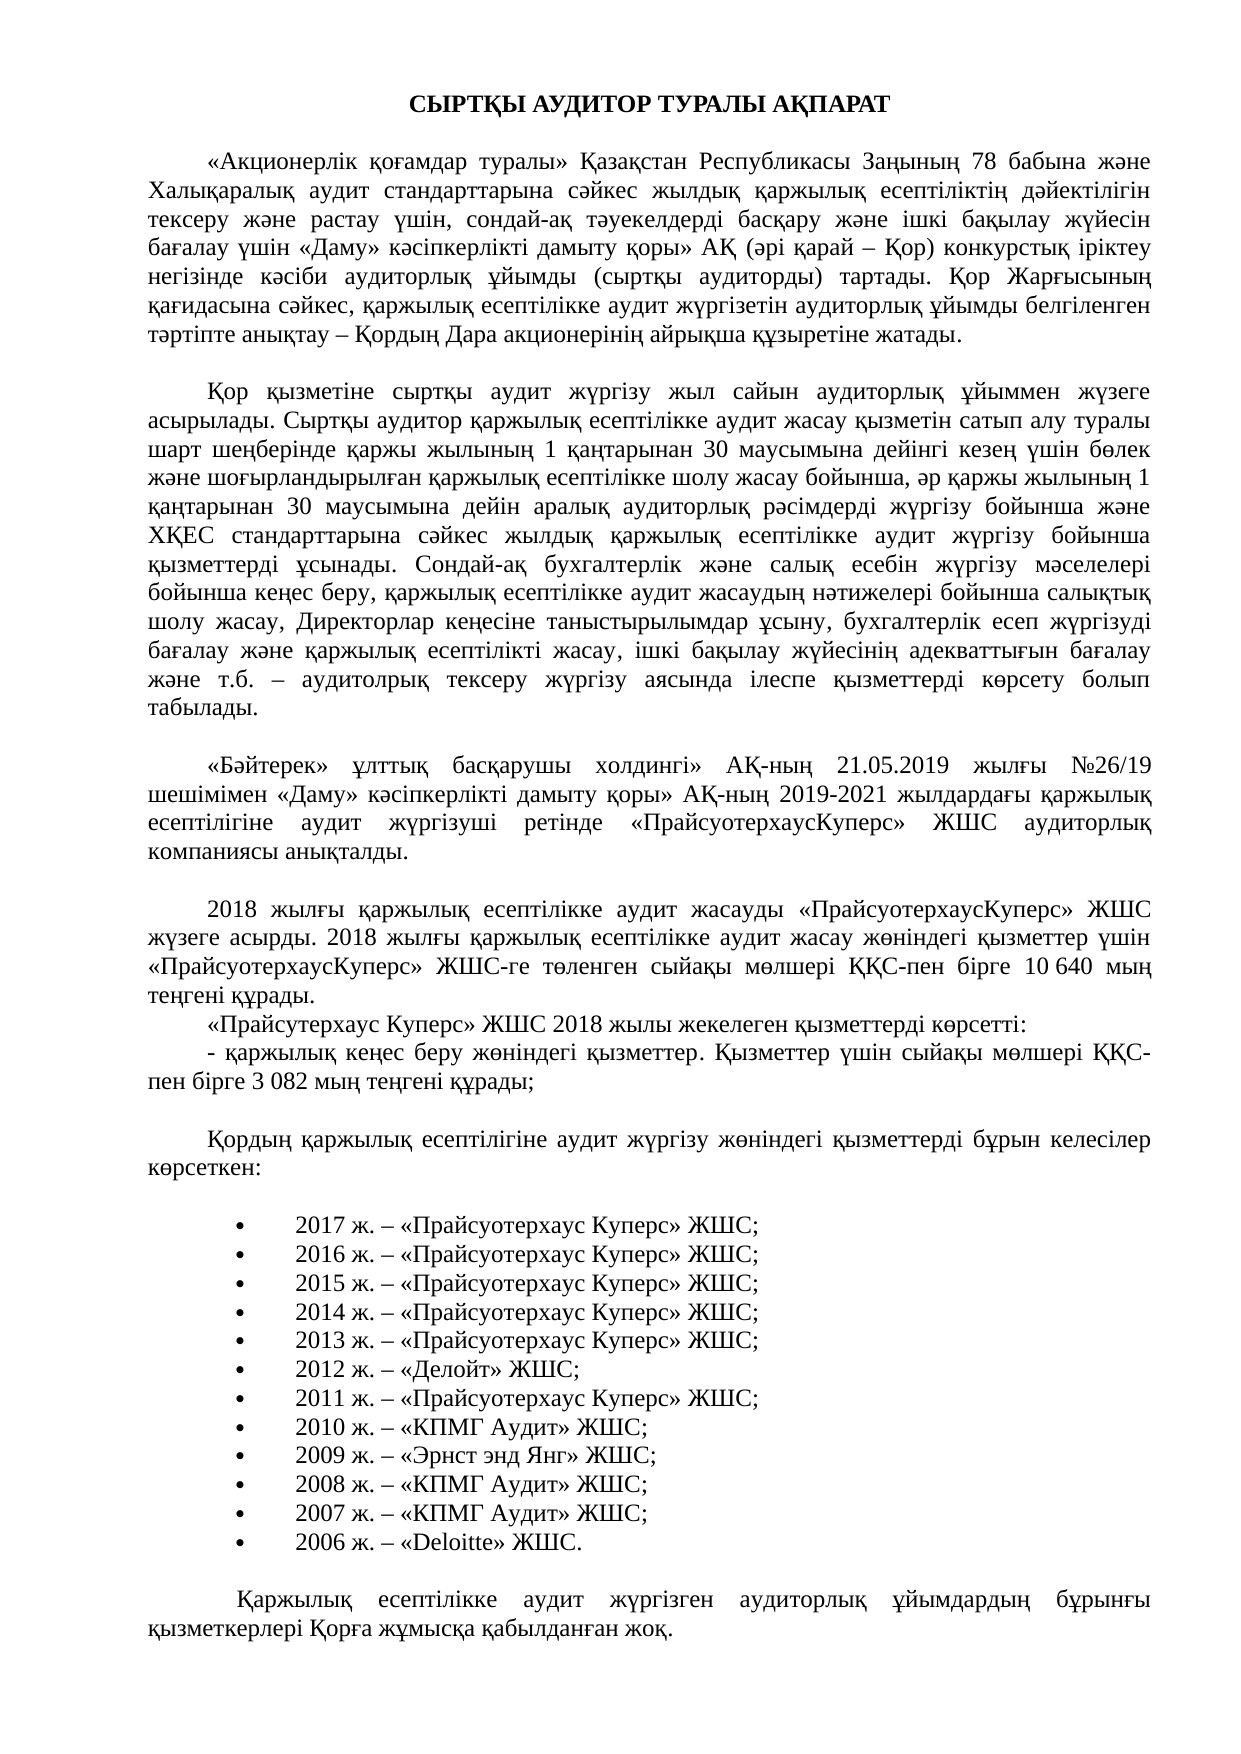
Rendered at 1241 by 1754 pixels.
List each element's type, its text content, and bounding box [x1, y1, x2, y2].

text - қаржылық кеңес беру жөніндегі қызметтер. Қызметтер үшін сыйақы мөлшері ҚҚС-пен бірге 3 082 мың теңгені құрады; [148, 1037, 1152, 1095]
text 2018 жылғы қаржылық есептілікке аудит жасауды «ПрайсуотерхаусКуперс» ЖШС жүзеге асырды. 2018 жылғы қаржылық есептілікке аудит жасау жөніндегі қызметтер үшін «ПрайсуотерхаусКуперс» ЖШС-ге төленген сыйақы мөлшері ҚҚС-пен бірге 10 640 мың теңгені құрады. [148, 894, 1152, 1009]
text «Прайсутерхаус Куперс» ЖШС 2018 жылы жекелеген қызметтерді көрсетті: [148, 1009, 1152, 1037]
list 2009 ж. – «Эрнст энд Янг» ЖШС; [148, 1440, 1152, 1469]
list 2017 ж. – «Прайсуотерхаус Куперс» ЖШС; [148, 1210, 1152, 1239]
text «Бәйтерек» ұлттық басқарушы холдингі» АҚ-ның 21.05.2019 жылғы №26/19 шешімімен «Даму» кәсіпкерлікті дамыту қоры» АҚ-ның 2019-2021 жылдардағы қаржылық есептілігіне аудит жүргізуші ретінде «ПрайсуотерхаусКуперс» ЖШС аудиторлық компаниясы анықталды. [148, 750, 1152, 865]
list 2015 ж. – «Прайсуотерхаус Куперс» ЖШС; [148, 1268, 1152, 1297]
list 2008 ж. – «КПМГ Аудит» ЖШС; [148, 1469, 1152, 1498]
list 2006 ж. – «Deloitte» ЖШС. [148, 1527, 1152, 1555]
text Қаржылық есептілікке аудит жүргізген аудиторлық ұйымдардың бұрынғы қызметкерлері Қорға жұмысқа қабылданған жоқ. [148, 1584, 1152, 1642]
list 2016 ж. – «Прайсуотерхаус Куперс» ЖШС; [148, 1239, 1152, 1268]
text СЫРТҚЫ АУДИТОР ТУРАЛЫ АҚПАРАТ [148, 89, 1152, 117]
text Қордың қаржылық есептілігіне аудит жүргізу жөніндегі қызметтерді бұрын келесілер көрсеткен: [148, 1124, 1152, 1181]
text «Акционерлік қоғамдар туралы» Қазақстан Республикасы Заңының 78 бабына және Халықаралық аудит стандарттарына сәйкес жылдық қаржылық есептіліктің дәйектілігін тексеру және растау үшін, сондай-ақ тәуекелдерді басқару және ішкі бақылау жүйесін бағалау үшін «Даму» кәсіпкерлікті дамыту қоры» АҚ (әрі қарай – Қор) конкурстық іріктеу негізінде кәсіби аудиторлық ұйымды (сыртқы аудиторды) тартады. Қор Жарғысының қағидасына сәйкес, қаржылық есептілікке аудит жүргізетін аудиторлық ұйымды белгіленген тәртіпте анықтау – Қордың Дара акционерінің айрықша құзыретіне жатады. [148, 146, 1152, 347]
list 2011 ж. – «Прайсуотерхаус Куперс» ЖШС; [148, 1383, 1152, 1412]
list 2007 ж. – «КПМГ Аудит» ЖШС; [148, 1498, 1152, 1527]
list 2010 ж. – «КПМГ Аудит» ЖШС; [148, 1412, 1152, 1440]
list 2014 ж. – «Прайсуотерхаус Куперс» ЖШС; [148, 1297, 1152, 1325]
list 2013 ж. – «Прайсуотерхаус Куперс» ЖШС; [148, 1325, 1152, 1354]
text Қор қызметіне сыртқы аудит жүргізу жыл сайын аудиторлық ұйыммен жүзеге асырылады. Сыртқы аудитор қаржылық есептілікке аудит жасау қызметін сатып алу туралы шарт шеңберінде қаржы жылының 1 қаңтарынан 30 маусымына дейінгі кезең үшін бөлек және шоғырландырылған қаржылық есептілікке шолу жасау бойынша, әр қаржы жылының 1 қаңтарынан 30 маусымына дейін аралық аудиторлық рәсімдерді жүргізу бойынша және ХҚЕС стандарттарына сәйкес жылдық қаржылық есептілікке аудит жүргізу бойынша қызметтерді ұсынады. Сондай-ақ бухгалтерлік және салық есебін жүргізу мәселелері бойынша кеңес беру, қаржылық есептілікке аудит жасаудың нәтижелері бойынша салықтық шолу жасау, Директорлар кеңесіне таныстырылымдар ұсыну, бухгалтерлік есеп жүргізуді бағалау және қаржылық есептілікті жасау, ішкі бақылау жүйесінің адекваттығын бағалау және т.б. – аудитолрық тексеру жүргізу аясында ілеспе қызметтерді көрсету болып табылады. [148, 376, 1152, 721]
list 2012 ж. – «Делойт» ЖШС; [148, 1354, 1152, 1383]
